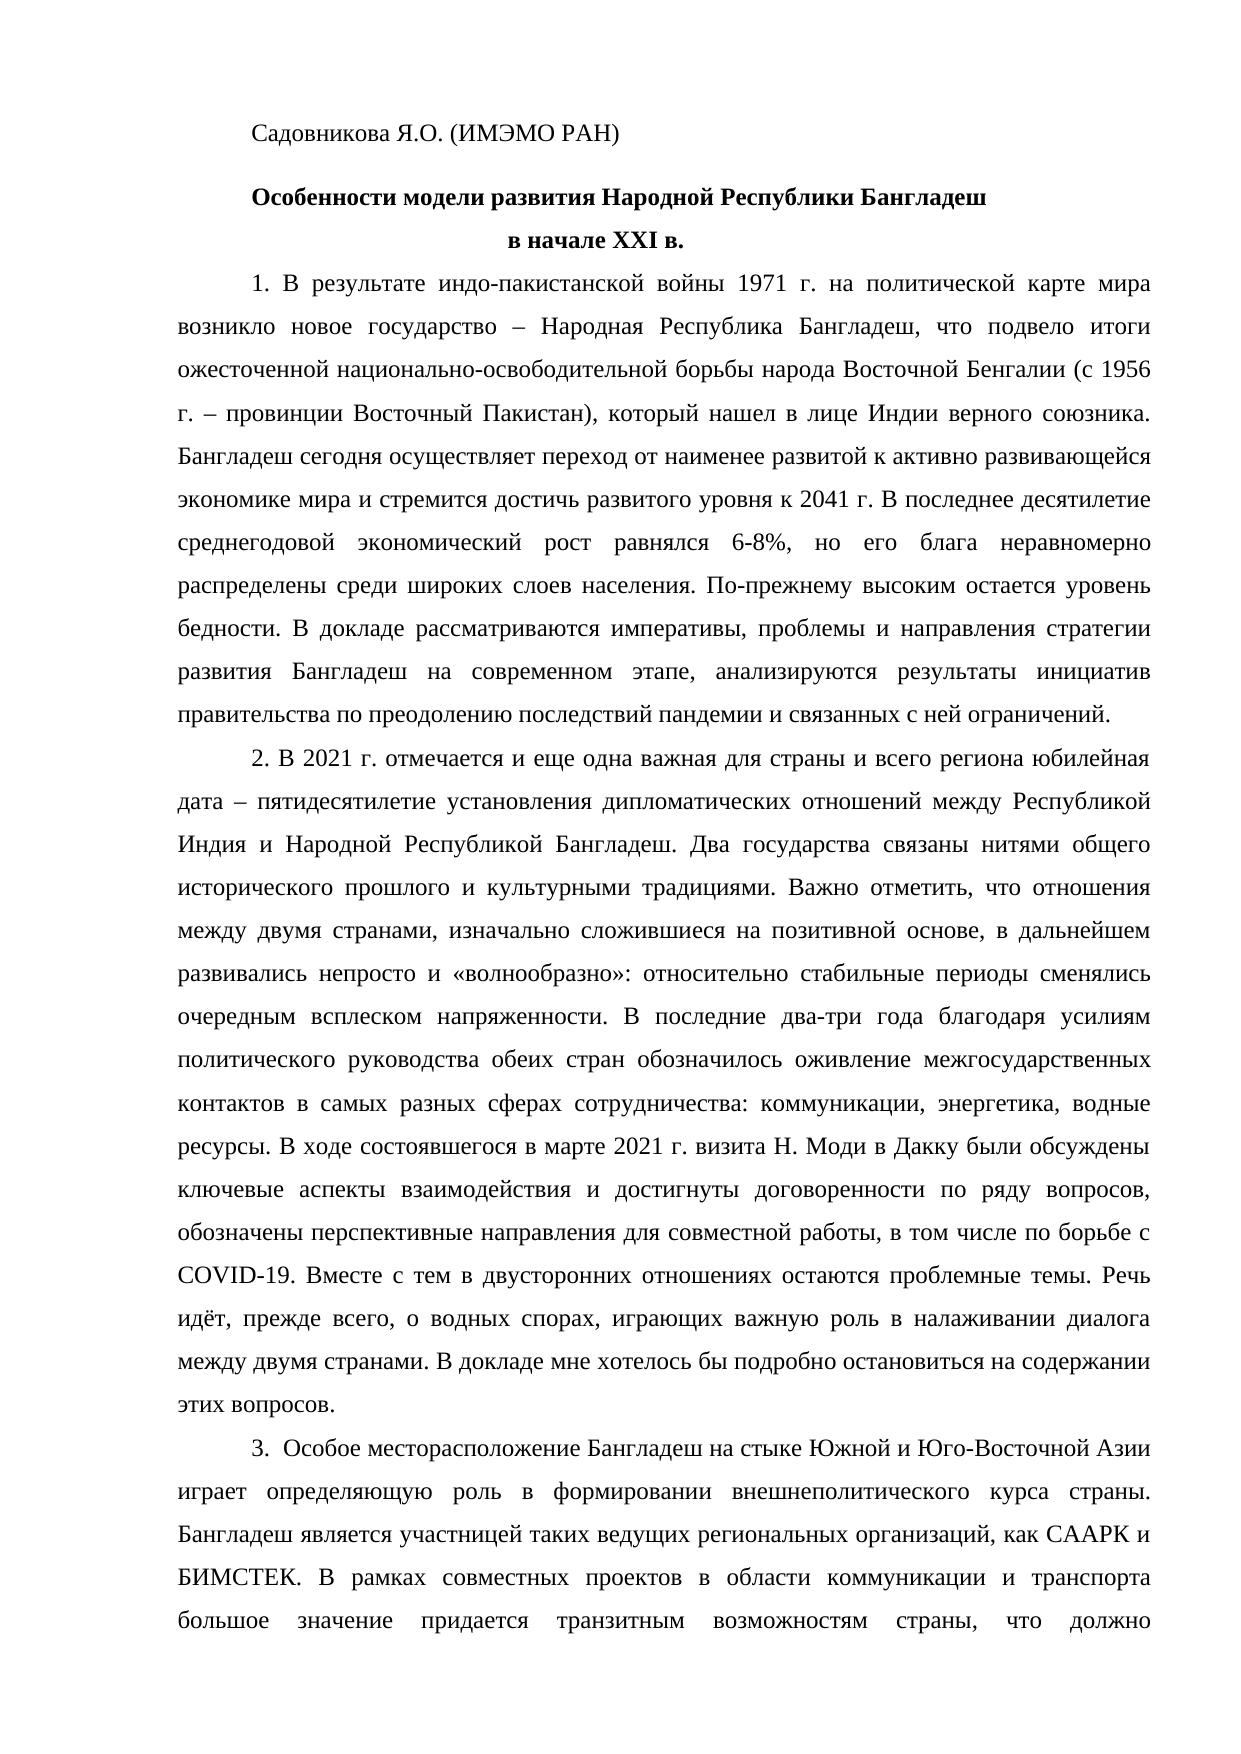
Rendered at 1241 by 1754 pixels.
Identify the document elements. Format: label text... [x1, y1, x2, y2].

text Особенности модели развития Народной Республики Бангладеш [177, 182, 1152, 211]
text в начале XXI в. [177, 225, 1152, 254]
text Садовникова Я.О. (ИМЭМО РАН) [177, 118, 1152, 147]
text 1. В результате индо-пакистанской войны 1971 г. на политической карте мира возникло новое государство – Народная Республика Бангладеш, что подвело итоги ожесточенной национально-освободительной борьбы народа Восточной Бенгалии (с 1956 г. – провинции Восточный Пакистан), который нашел в лице Индии верного союзника. Бангладеш сегодня осуществляет переход от наименее развитой к активно развивающейся экономике мира и стремится достичь развитого уровня к 2041 г. В последнее десятилетие среднегодовой экономический рост равнялся 6-8%, но его блага неравномерно распределены среди широких слоев населения. По-прежнему высоким остается уровень бедности. В докладе рассматриваются императивы, проблемы и направления стратегии развития Бангладеш на современном этапе, анализируются результаты инициатив правительства по преодолению последствий пандемии и связанных с ней ограничений. [177, 268, 1152, 728]
text 2. В 2021 г. отмечается и еще одна важная для страны и всего региона юбилейная дата – пятидесятилетие установления дипломатических отношений между Республикой Индия и Народной Республикой Бангладеш. Два государства связаны нитями общего исторического прошлого и культурными традициями. Важно отметить, что отношения между двумя странами, изначально сложившиеся на позитивной основе, в дальнейшем развивались непросто и «волнообразно»: относительно стабильные периоды сменялись очередным всплеском напряженности. В последние два-три года благодаря усилиям политического руководства обеих стран обозначилось оживление межгосударственных контактов в самых разных сферах сотрудничества: коммуникации, энергетика, водные ресурсы. В ходе состоявшегося в марте 2021 г. визита Н. Моди в Дакку были обсуждены ключевые аспекты взаимодействия и достигнуты договоренности по ряду вопросов, обозначены перспективные направления для совместной работы, в том числе по борьбе с COVID-19. Вместе с тем в двусторонних отношениях остаются проблемные темы. Речь идёт, прежде всего, о водных спорах, играющих важную роль в налаживании диалога между двумя странами. В докладе мне хотелось бы подробно остановиться на содержании этих вопросов. [177, 743, 1152, 1418]
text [177, 1433, 1152, 1634]
